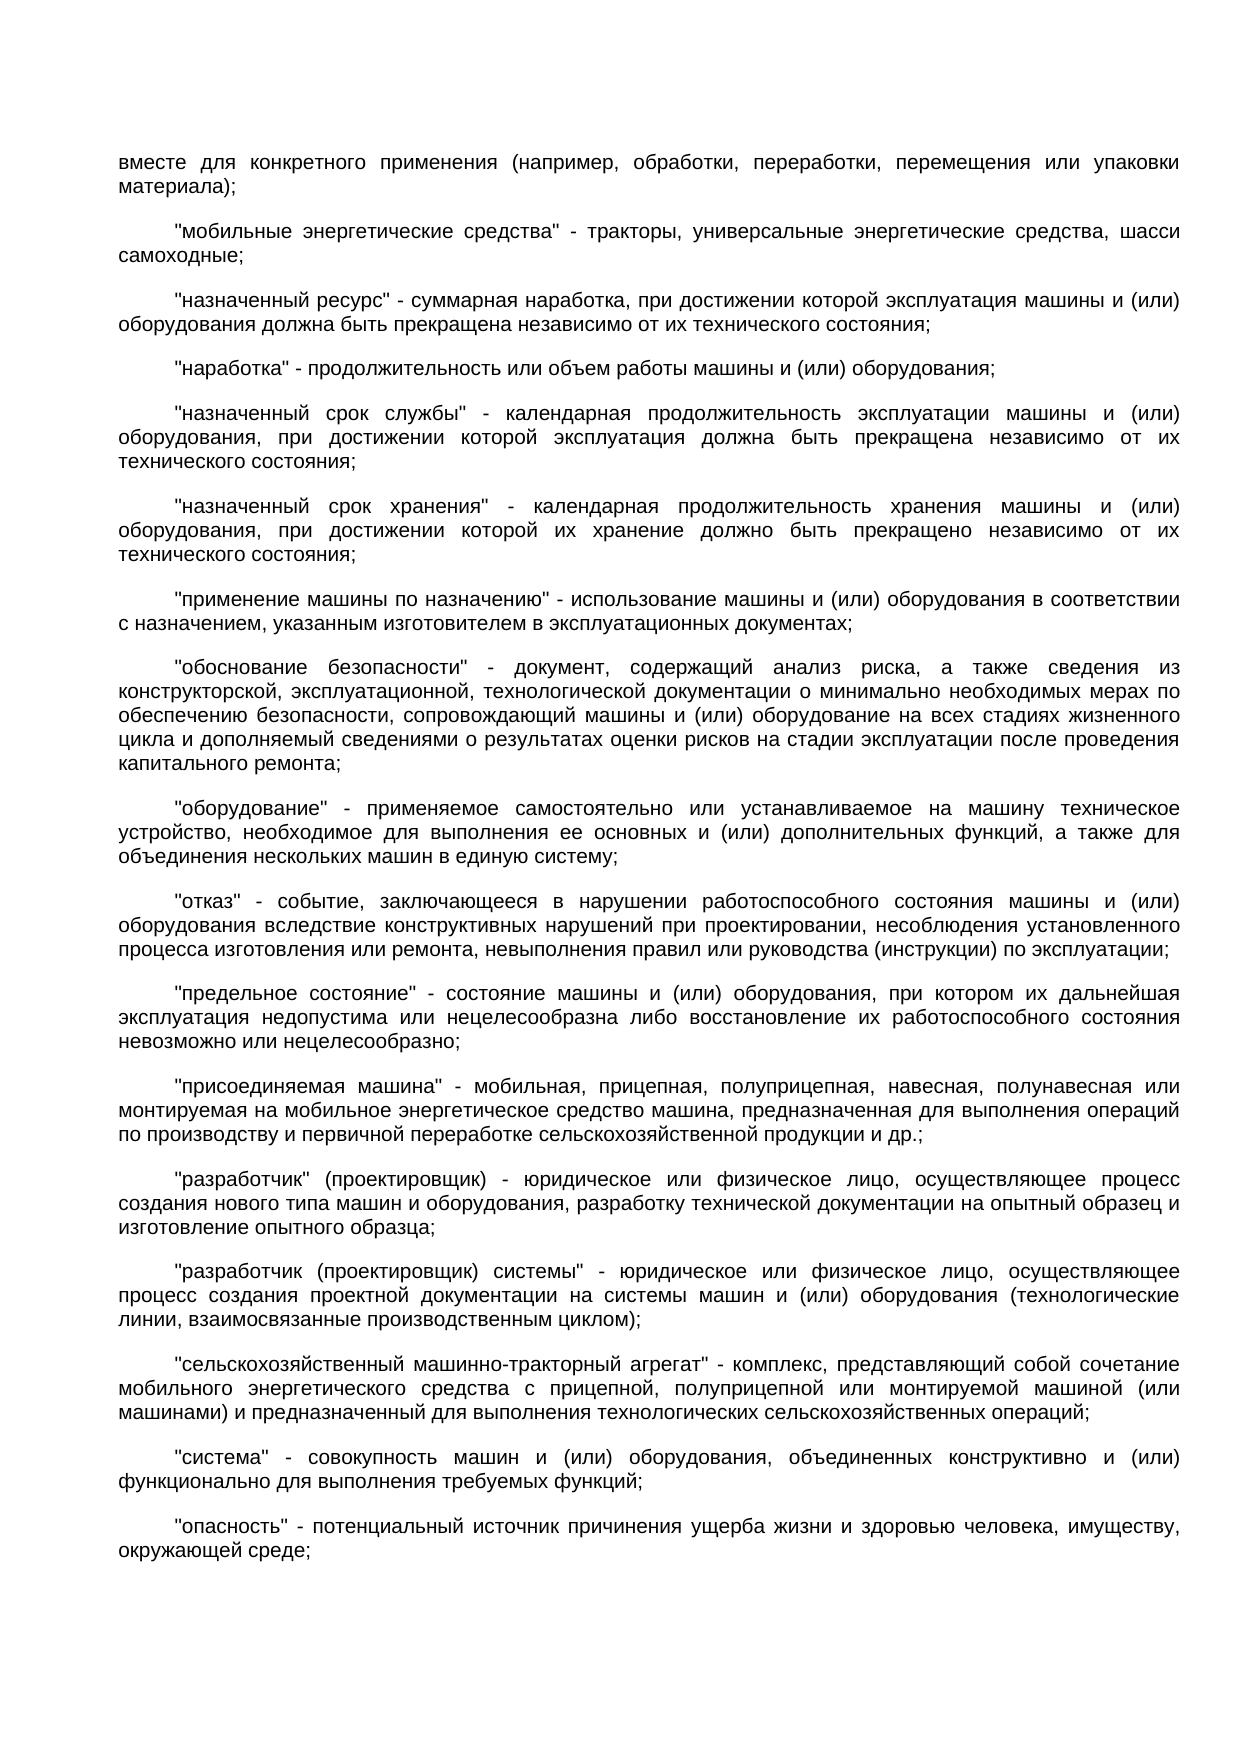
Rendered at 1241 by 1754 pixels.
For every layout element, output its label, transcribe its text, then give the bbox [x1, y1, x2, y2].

text "предельное состояние" - состояние машины и (или) оборудования, при котором их дальнейшая эксплуатация недопустима или нецелесообразна либо восстановление их работоспособного состояния невозможно или нецелесообразно; [118, 981, 1181, 1053]
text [118, 150, 1181, 198]
text "назначенный срок хранения" - календарная продолжительность хранения машины и (или) оборудования, при достижении которой их хранение должно быть прекращено независимо от их технического состояния; [118, 494, 1181, 566]
text "наработка" - продолжительность или объем работы машины и (или) оборудования; [118, 356, 1181, 380]
text "система" - совокупность машин и (или) оборудования, объединенных конструктивно и (или) функционально для выполнения требуемых функций; [118, 1445, 1181, 1493]
text "мобильные энергетические средства" - тракторы, универсальные энергетические средства, шасси самоходные; [118, 219, 1181, 267]
text "опасность" - потенциальный источник причинения ущерба жизни и здоровью человека, имуществу, окружающей среде; [118, 1513, 1181, 1561]
text "присоединяемая машина" - мобильная, прицепная, полуприцепная, навесная, полунавесная или монтируемая на мобильное энергетическое средство машина, предназначенная для выполнения операций по производству и первичной переработке сельскохозяйственной продукции и др.; [118, 1074, 1181, 1146]
text "сельскохозяйственный машинно-тракторный агрегат" - комплекс, представляющий собой сочетание мобильного энергетического средства с прицепной, полуприцепной или монтируемой машиной (или машинами) и предназначенный для выполнения технологических сельскохозяйственных операций; [118, 1352, 1181, 1424]
text "обоснование безопасности" - документ, содержащий анализ риска, а также сведения из конструкторской, эксплуатационной, технологической документации о минимально необходимых мерах по обеспечению безопасности, сопровождающий машины и (или) оборудование на всех стадиях жизненного цикла и дополняемый сведениями о результатах оценки рисков на стадии эксплуатации после проведения капитального ремонта; [118, 655, 1181, 775]
text "назначенный срок службы" - календарная продолжительность эксплуатации машины и (или) оборудования, при достижении которой эксплуатация должна быть прекращена независимо от их технического состояния; [118, 401, 1181, 473]
text "отказ" - событие, заключающееся в нарушении работоспособного состояния машины и (или) оборудования вследствие конструктивных нарушений при проектировании, несоблюдения установленного процесса изготовления или ремонта, невыполнения правил или руководства (инструкции) по эксплуатации; [118, 888, 1181, 960]
text "применение машины по назначению" - использование машины и (или) оборудования в соответствии с назначением, указанным изготовителем в эксплуатационных документах; [118, 586, 1181, 634]
text "разработчик (проектировщик) системы" - юридическое или физическое лицо, осуществляющее процесс создания проектной документации на системы машин и (или) оборудования (технологические линии, взаимосвязанные производственным циклом); [118, 1259, 1181, 1331]
text "оборудование" - применяемое самостоятельно или устанавливаемое на машину техническое устройство, необходимое для выполнения ее основных и (или) дополнительных функций, а также для объединения нескольких машин в единую систему; [118, 796, 1181, 868]
text "назначенный ресурс" - суммарная наработка, при достижении которой эксплуатация машины и (или) оборудования должна быть прекращена независимо от их технического состояния; [118, 287, 1181, 335]
text "разработчик" (проектировщик) - юридическое или физическое лицо, осуществляющее процесс создания нового типа машин и оборудования, разработку технической документации на опытный образец и изготовление опытного образца; [118, 1167, 1181, 1238]
